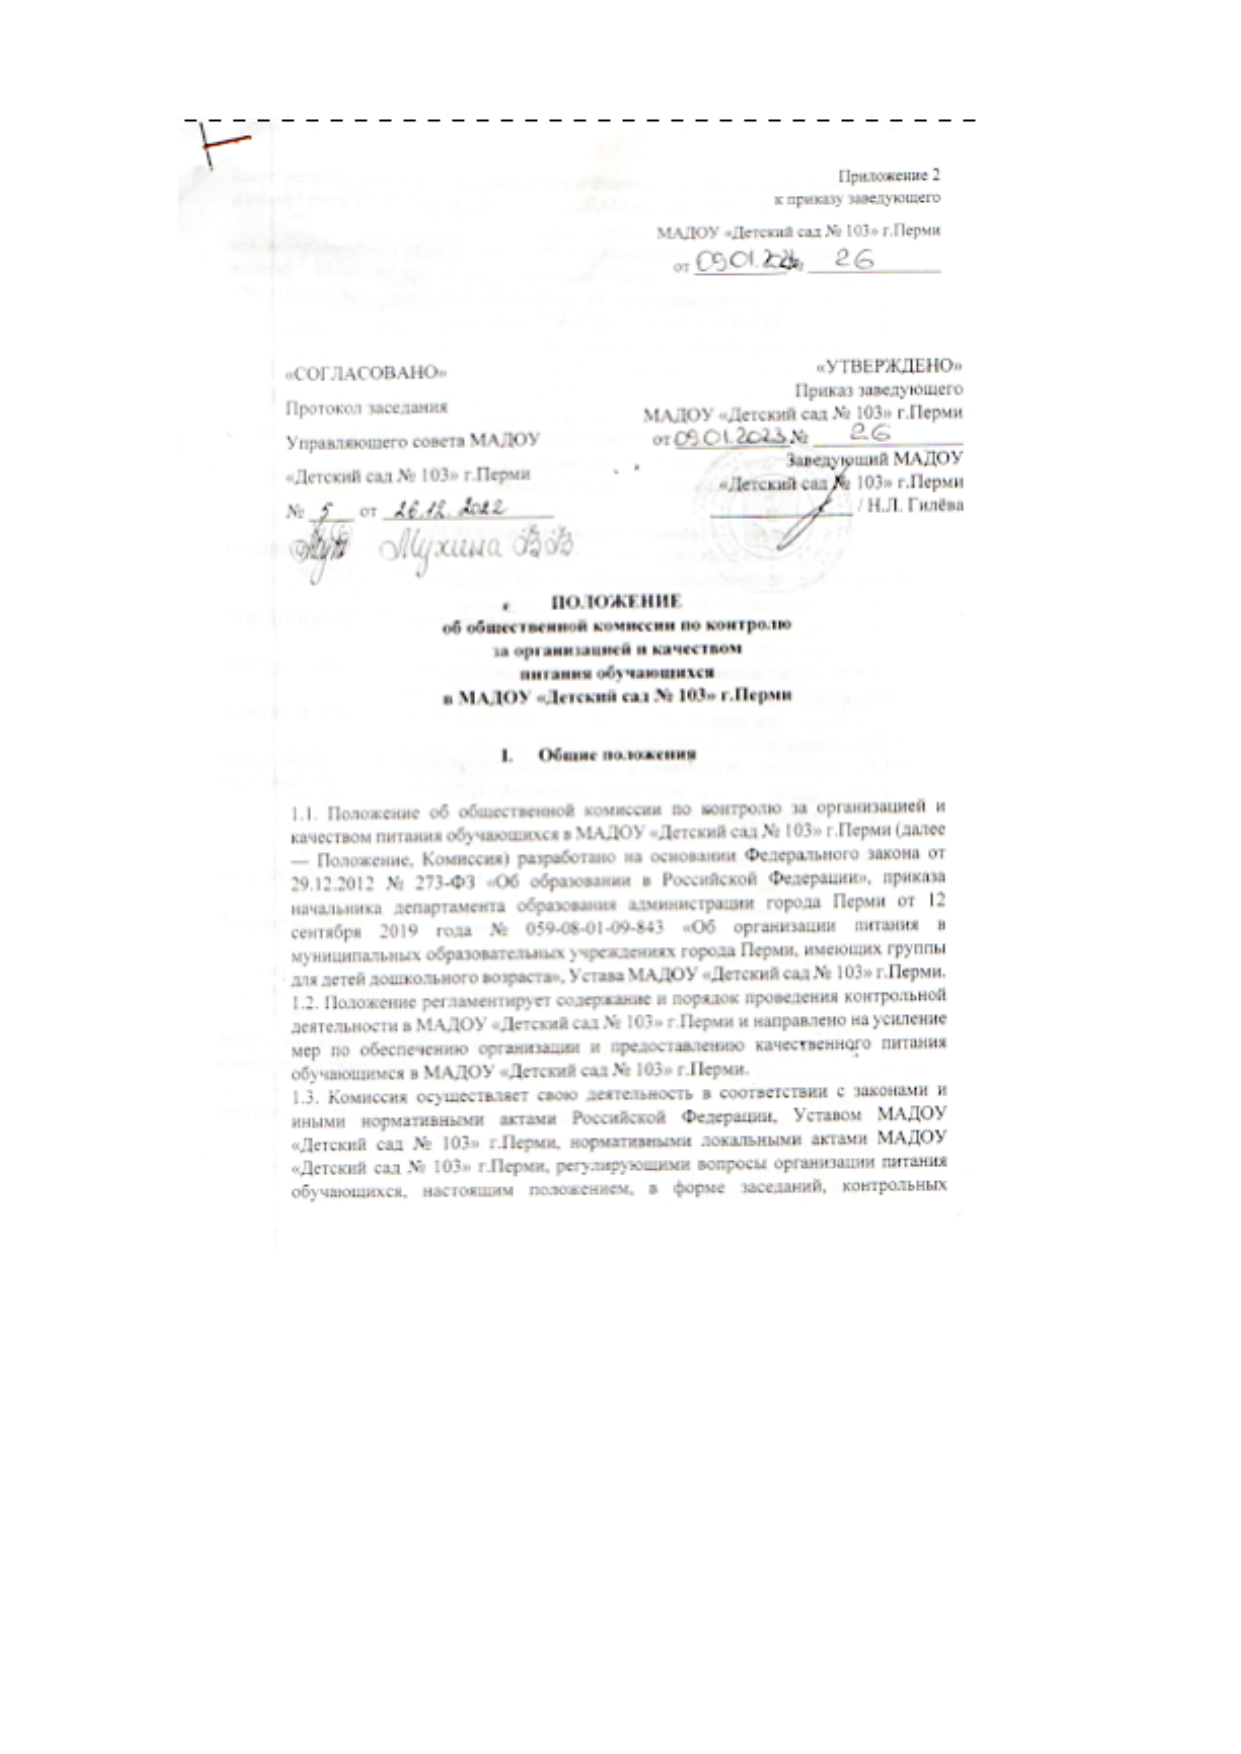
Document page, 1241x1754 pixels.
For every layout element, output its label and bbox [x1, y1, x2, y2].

picture [177, 118, 985, 1254]
